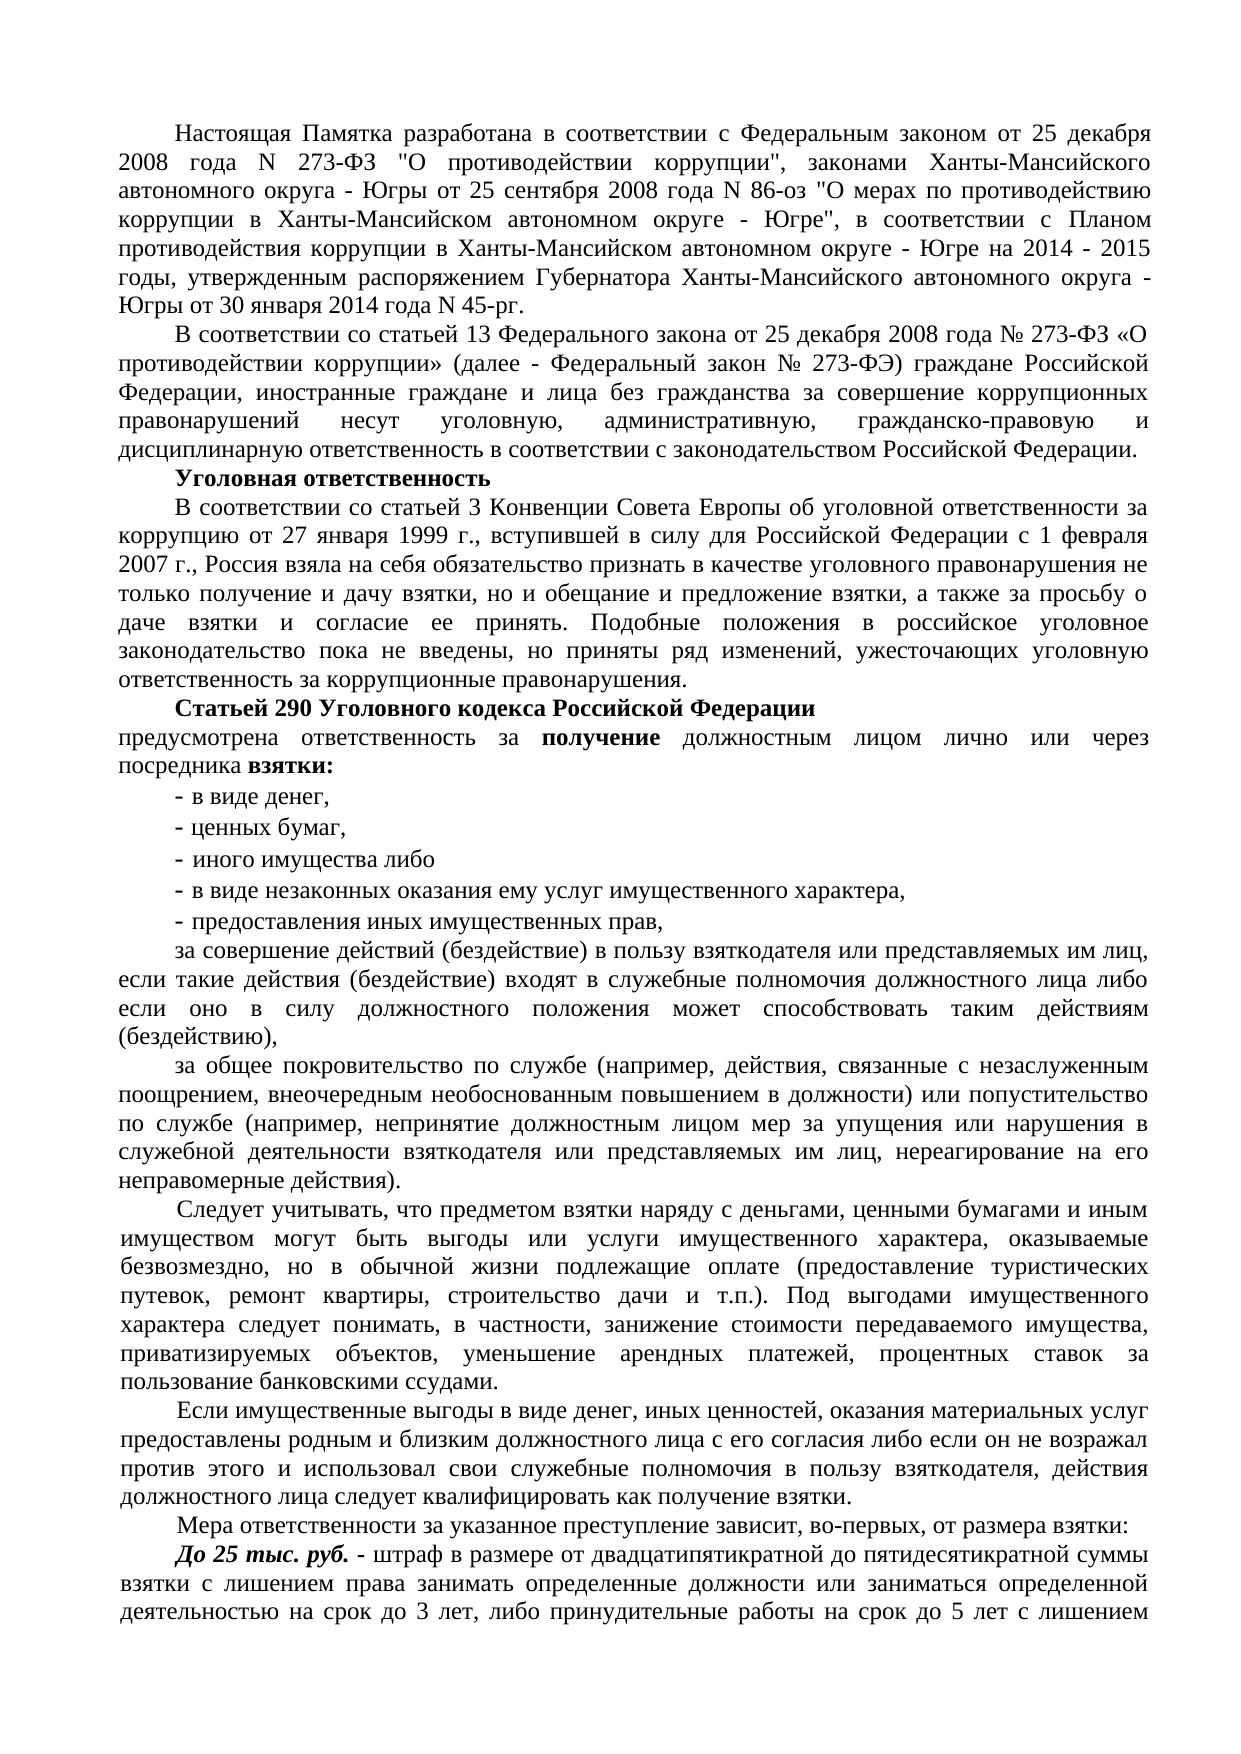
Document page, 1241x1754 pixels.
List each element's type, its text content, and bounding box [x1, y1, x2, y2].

list иного имущества либо [118, 842, 1152, 873]
text Мера ответственности за указанное преступление зависит, во-первых, от размера взятки: [120, 1510, 1149, 1539]
text предусмотрена ответственность за получение должностным лицом лично или через посредника взятки: [118, 722, 1149, 779]
list в виде незаконных оказания ему услуг имущественного характера, [118, 873, 1152, 904]
text В соответствии со статьей 13 Федерального закона от 25 декабря 2008 года № 273-ФЗ «О противодействии коррупции» (далее - Федеральный закон № 273-ФЭ) граждане Российской Федерации, иностранные граждане и лица без гражданства за совершение коррупционных правонарушений несут уголовную, административную, гражданско-правовую и дисциплинарную ответственность в соответствии с законодательством Российской Федерации. [118, 319, 1149, 463]
text Следует учитывать, что предметом взятки наряду с деньгами, ценными бумагами и иным имуществом могут быть выгоды или услуги имущественного характера, оказываемые безвозмездно, но в обычной жизни подлежащие оплате (предоставление туристических путевок, ремонт квартиры, строительство дачи и т.п.). Под выгодами имущественного характера следует понимать, в частности, занижение стоимости передаваемого имущества, приватизируемых объектов, уменьшение арендных платежей, процентных ставок за пользование банковскими ссудами. [120, 1194, 1149, 1395]
text В соответствии со статьей 3 Конвенции Совета Европы об уголовной ответственности за коррупцию от 27 января ., вступившей в силу для Российской Федерации с 1 февраля ., Россия взяла на себя обязательство признать в качестве уголовного правонарушения не только получение и дачу взятки, но и обещание и предложение взятки, а также за просьбу о даче взятки и согласие ее принять. Подобные положения в российское уголовное законодательство пока не введены, но приняты ряд изменений, ужесточающих уголовную ответственность за коррупционные правонарушения. [118, 492, 1149, 693]
text за совершение действий (бездействие) в пользу взяткодателя или представляемых им лиц, если такие действия (бездействие) входят в служебные полномочия должностного лица либо если оно в силу должностного положения может способствовать таким действиям (бездействию), [118, 935, 1149, 1050]
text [120, 1539, 1149, 1625]
text Настоящая Памятка разработана в соответствии с Федеральным законом от 25 декабря 2008 года N 273-ФЗ "О противодействии коррупции", законами Ханты-Мансийского автономного округа - Югры от 25 сентября 2008 года N 86-оз "О мерах по противодействию коррупции в Ханты-Мансийском автономном округе - Югре", в соответствии с Планом противодействия коррупции в Ханты-Мансийском автономном округе - Югре на 2014 - 2015 годы, утвержденным распоряжением Губернатора Ханты-Мансийского автономного округа - Югры от 30 января 2014 года N 45-рг. [118, 118, 1152, 319]
list в виде денег, [118, 779, 1152, 811]
list ценных бумаг, [118, 811, 1152, 842]
text Если имущественные выгоды в виде денег, иных ценностей, оказания материальных услуг предоставлены родным и близким должностного лица с его согласия либо если он не возражал против этого и использовал свои служебные полномочия в пользу взяткодателя, действия должностного лица следует квалифицировать как получение взятки. [120, 1395, 1149, 1510]
text Статьей 290 Уголовного кодекса Российской Федерации [118, 693, 1149, 722]
list предоставления иных имущественных прав, [118, 904, 1152, 935]
text Уголовная ответственность [118, 463, 1149, 492]
text за общее покровительство по службе (например, действия, связанные с незаслуженным поощрением, внеочередным необоснованным повышением в должности) или попустительство по службе (например, непринятие должностным лицом мер за упущения или нарушения в служебной деятельности взяткодателя или представляемых им лиц, нереагирование на его неправомерные действия). [118, 1050, 1149, 1194]
